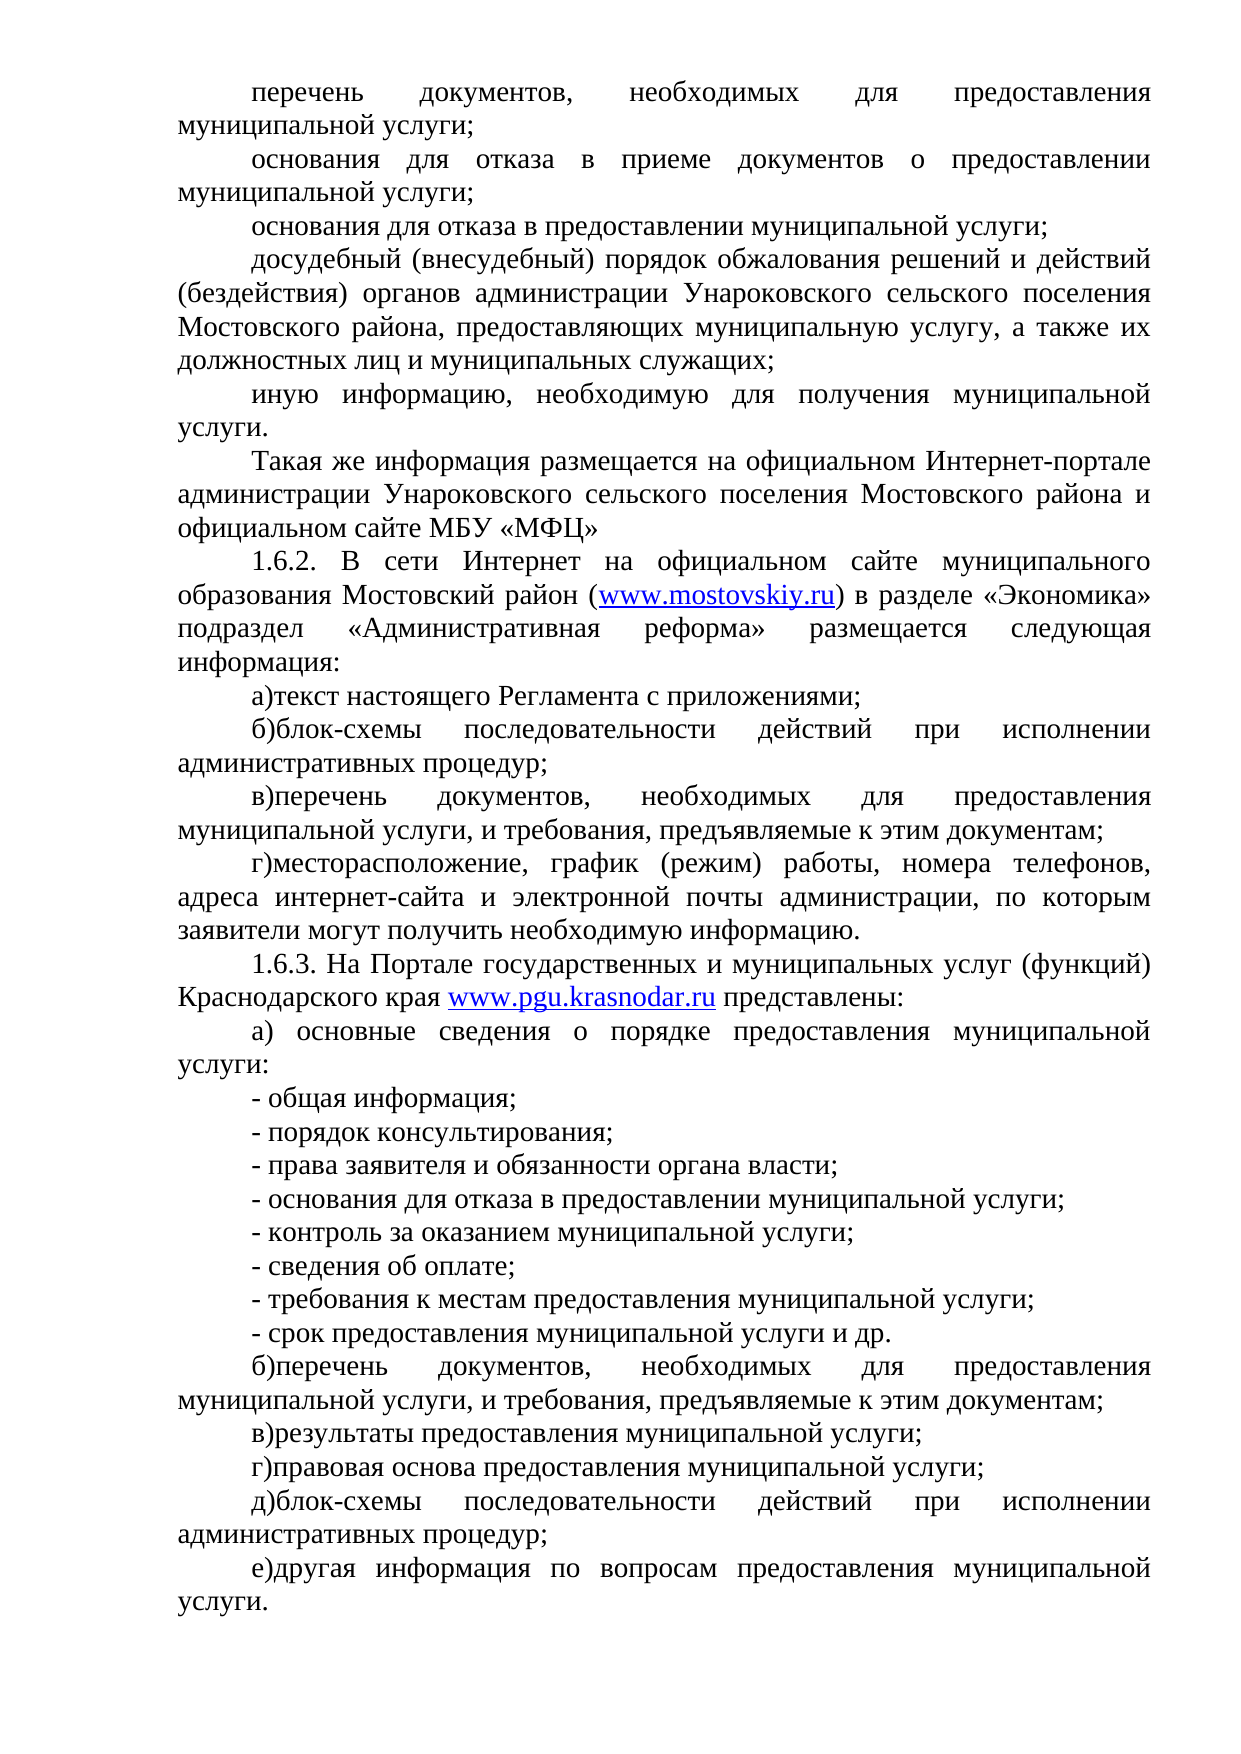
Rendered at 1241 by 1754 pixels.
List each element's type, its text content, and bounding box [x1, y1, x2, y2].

text а)текст настоящего Регламента с приложениями; [177, 678, 1152, 711]
text - права заявителя и обязанности органа власти; [177, 1147, 1152, 1181]
text - порядок консультирования; [177, 1114, 1152, 1147]
text в)результаты предоставления муниципальной услуги; [177, 1416, 1152, 1449]
text - общая информация; [177, 1080, 1152, 1114]
text основания для отказа в приеме документов о предоставлении муниципальной услуги; [177, 141, 1152, 208]
text б)перечень документов, необходимых для предоставления муниципальной услуги, и требования, предъявляемые к этим документам; [177, 1348, 1152, 1416]
text - требования к местам предоставления муниципальной услуги; [177, 1281, 1152, 1315]
text - сведения об оплате; [177, 1248, 1152, 1281]
text е)другая информация по вопросам предоставления муниципальной услуги. [177, 1550, 1152, 1617]
text Такая же информация размещается на официальном Интернет-портале администрации Унароковского сельского поселения Мостовского района и официальном сайте МБУ «МФЦ» [177, 443, 1152, 543]
text 1.6.2. В сети Интернет на официальном сайте муниципального образования Мостовский район (www.mostovskiy.ru) в разделе «Экономика» подраздел «Административная реформа» размещается следующая информация: [177, 543, 1152, 678]
text б)блок-схемы последовательности действий при исполнении административных процедур; [177, 711, 1152, 778]
text основания для отказа в предоставлении муниципальной услуги; [177, 208, 1152, 242]
text г)месторасположение, график (режим) работы, номера телефонов, адреса интернет-сайта и электронной почты администрации, по которым заявители могут получить необходимую информацию. [177, 845, 1152, 946]
text в)перечень документов, необходимых для предоставления муниципальной услуги, и требования, предъявляемые к этим документам; [177, 778, 1152, 845]
text г)правовая основа предоставления муниципальной услуги; [177, 1449, 1152, 1483]
text - контроль за оказанием муниципальной услуги; [177, 1214, 1152, 1248]
text досудебный (внесудебный) порядок обжалования решений и действий (бездействия) органов администрации Унароковского сельского поселения Мостовского района, предоставляющих муниципальную услугу, а также их должностных лиц и муниципальных служащих; [177, 242, 1152, 376]
text д)блок-схемы последовательности действий при исполнении административных процедур; [177, 1483, 1152, 1550]
text перечень документов, необходимых для предоставления муниципальной услуги; [177, 74, 1152, 141]
text а) основные сведения о порядке предоставления муниципальной услуги: [177, 1013, 1152, 1080]
text иную информацию, необходимую для получения муниципальной услуги. [177, 376, 1152, 443]
text - срок предоставления муниципальной услуги и др. [177, 1315, 1152, 1348]
text 1.6.3. На Портале государственных и муниципальных услуг (функций) Краснодарского края www.pgu.krasnodar.ru представлены: [177, 946, 1152, 1013]
text - основания для отказа в предоставлении муниципальной услуги; [177, 1181, 1152, 1214]
